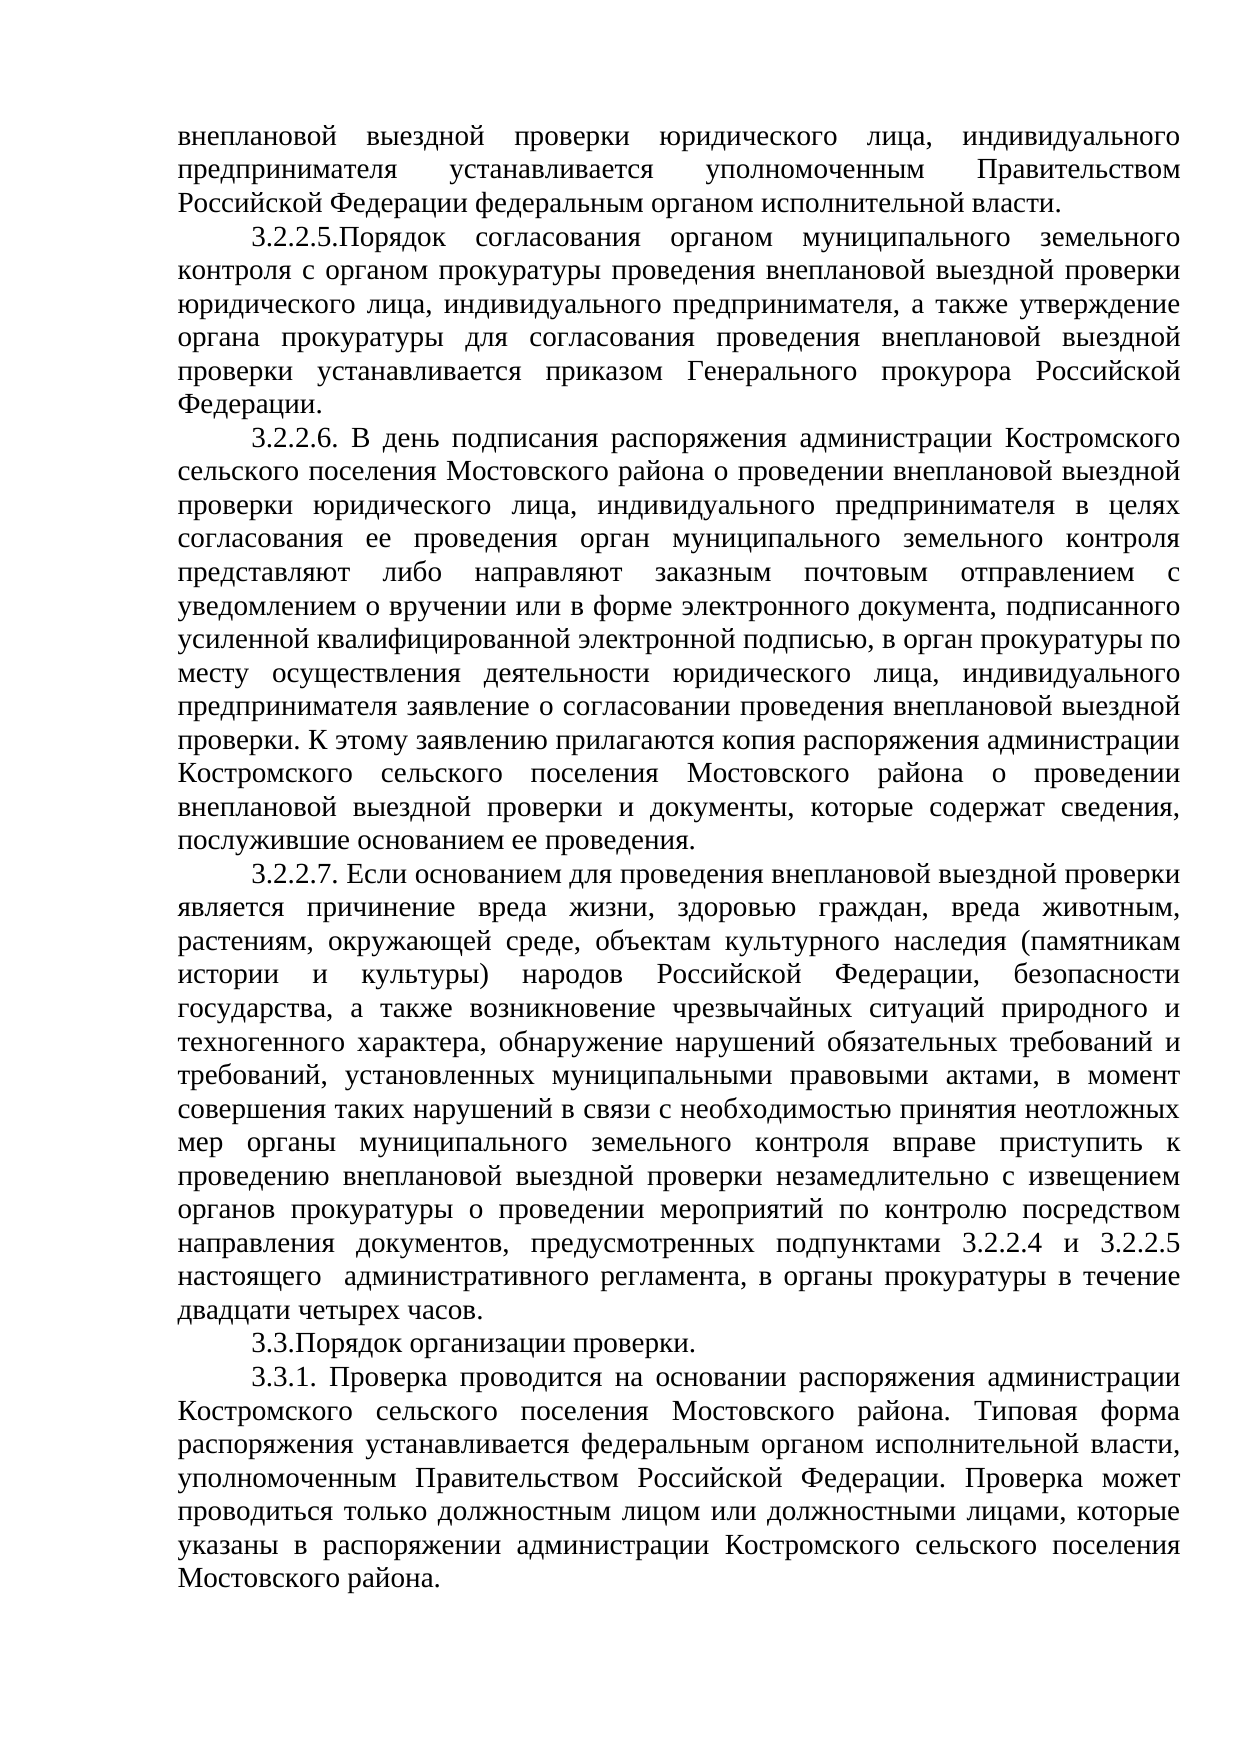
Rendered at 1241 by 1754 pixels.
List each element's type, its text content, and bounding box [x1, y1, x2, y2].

text 3.2.2.5.Порядок согласования органом муниципального земельного контроля с органом прокуратуры проведения внеплановой выездной проверки юридического лица, индивидуального предпринимателя, а также утверждение органа прокуратуры для согласования проведения внеплановой выездной проверки устанавливается приказом Генерального прокурора Российской Федерации. [177, 219, 1181, 420]
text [177, 118, 1181, 219]
text 3.2.2.7. Если основанием для проведения внеплановой выездной проверки является причинение вреда жизни, здоровью граждан, вреда животным, растениям, окружающей среде, объектам культурного наследия (памятникам истории и культуры) народов Российской Федерации, безопасности государства, а также возникновение чрезвычайных ситуаций природного и техногенного характера, обнаружение нарушений обязательных требований и требований, установленных муниципальными правовыми актами, в момент совершения таких нарушений в связи с необходимостью принятия неотложных мер органы муниципального земельного контроля вправе приступить к проведению внеплановой выездной проверки незамедлительно с извещением органов прокуратуры о проведении мероприятий по контролю посредством направления документов, предусмотренных подпунктами 3.2.2.4 и 3.2.2.5 настоящего административного регламента, в органы прокуратуры в течение двадцати четырех часов. [177, 856, 1181, 1326]
text 3.3.1. Проверка проводится на основании распоряжения администрации Костромского сельского поселения Мостовского района. Типовая форма распоряжения устанавливается федеральным органом исполнительной власти, уполномоченным Правительством Российской Федерации. Проверка может проводиться только должностным лицом или должностными лицами, которые указаны в распоряжении администрации Костромского сельского поселения Мостовского района. [177, 1359, 1181, 1594]
text 3.2.2.6. В день подписания распоряжения администрации Костромского сельского поселения Мостовского района о проведении внеплановой выездной проверки юридического лица, индивидуального предпринимателя в целях согласования ее проведения орган муниципального земельного контроля представляют либо направляют заказным почтовым отправлением с уведомлением о вручении или в форме электронного документа, подписанного усиленной квалифицированной электронной подписью, в орган прокуратуры по месту осуществления деятельности юридического лица, индивидуального предпринимателя заявление о согласовании проведения внеплановой выездной проверки. К этому заявлению прилагаются копия распоряжения администрации Костромского сельского поселения Мостовского района о проведении внеплановой выездной проверки и документы, которые содержат сведения, послужившие основанием ее проведения. [177, 420, 1181, 856]
text 3.3.Порядок организации проверки. [177, 1326, 1181, 1359]
